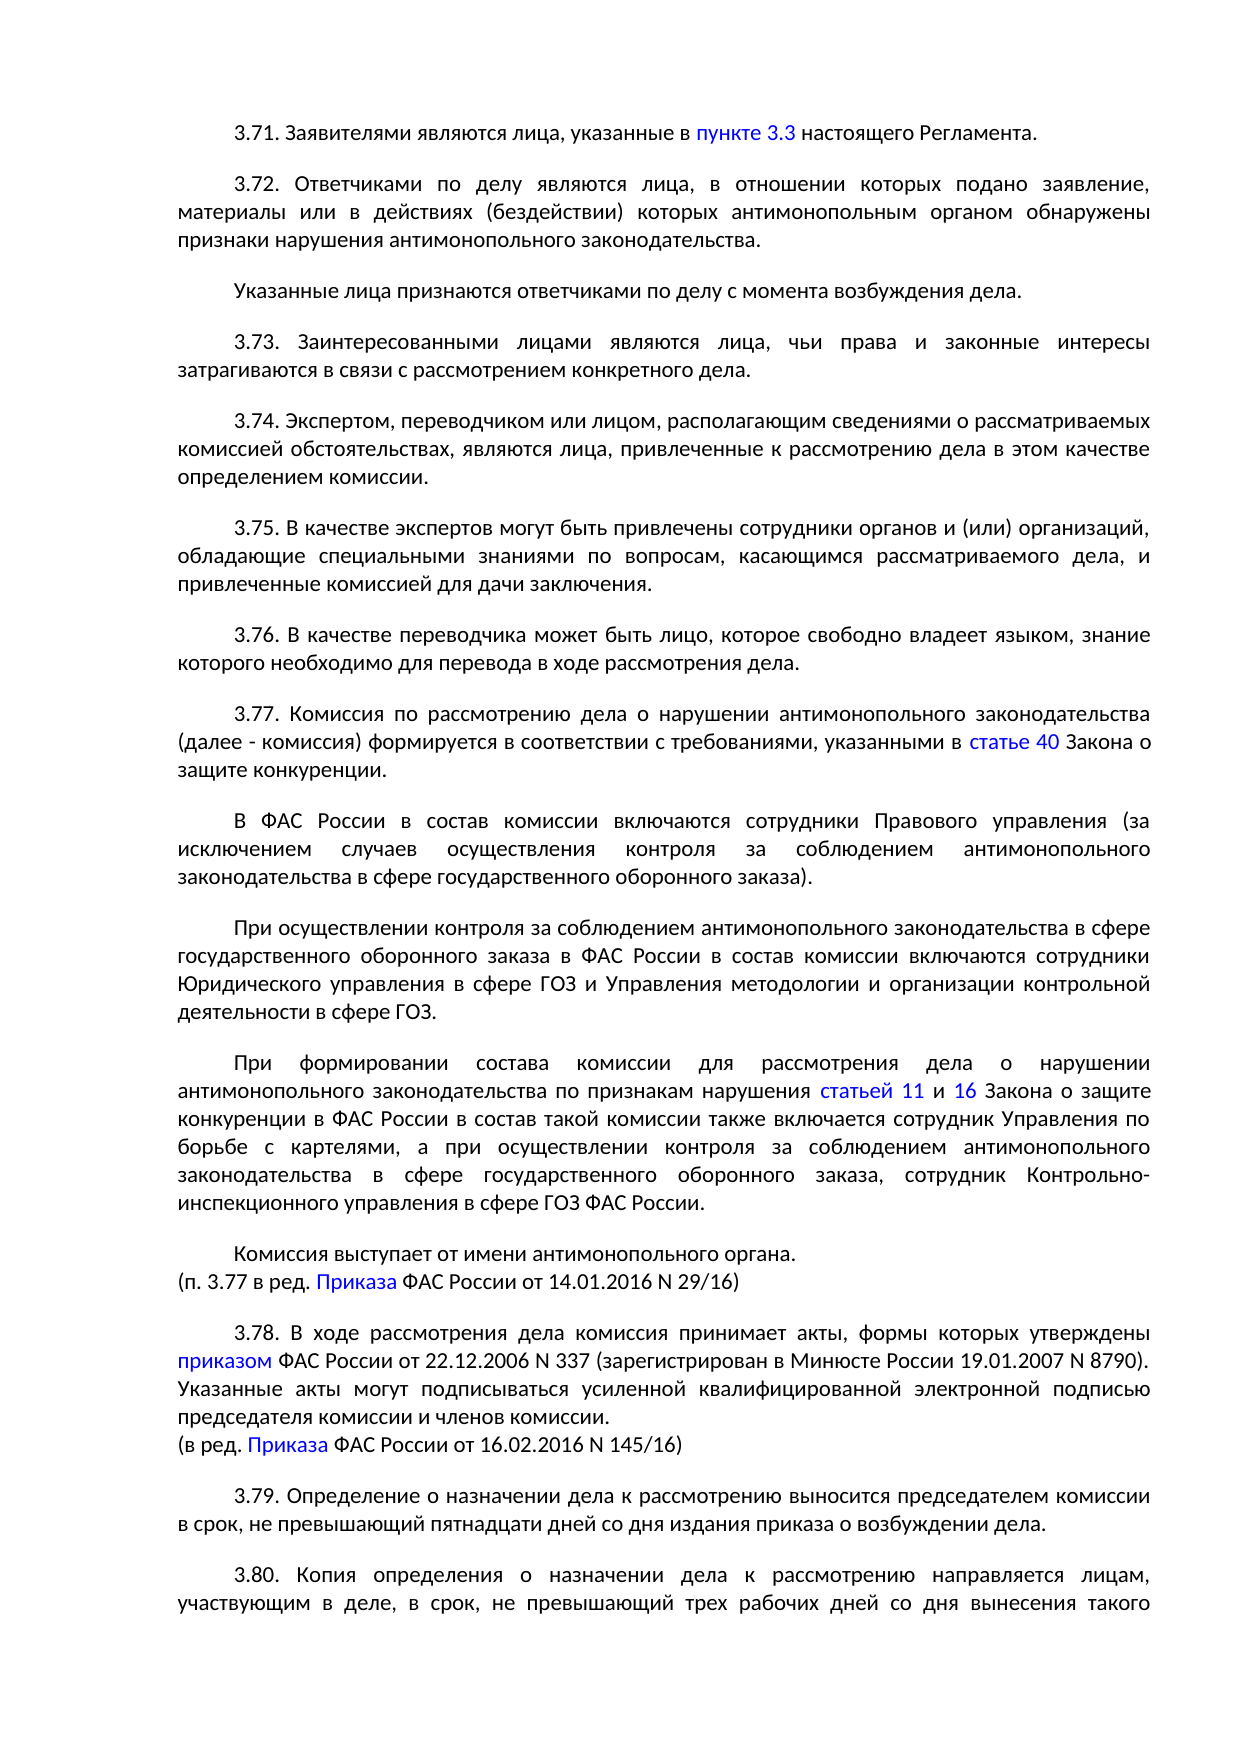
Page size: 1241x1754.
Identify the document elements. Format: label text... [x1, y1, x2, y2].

text При формировании состава комиссии для рассмотрения дела о нарушении антимонопольного законодательства по признакам нарушения статьей 11 и 16 Закона о защите конкуренции в ФАС России в состав такой комиссии также включается сотрудник Управления по борьбе с картелями, а при осуществлении контроля за соблюдением антимонопольного законодательства в сфере государственного оборонного заказа, сотрудник Контрольно-инспекционного управления в сфере ГОЗ ФАС России. [177, 1048, 1152, 1216]
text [177, 1560, 1152, 1616]
text Указанные лица признаются ответчиками по делу с момента возбуждения дела. [177, 276, 1152, 304]
text 3.71. Заявителями являются лица, указанные в пункте 3.3 настоящего Регламента. [177, 118, 1152, 146]
text Комиссия выступает от имени антимонопольного органа. [177, 1239, 1152, 1267]
text 3.73. Заинтересованными лицами являются лица, чьи права и законные интересы затрагиваются в связи с рассмотрением конкретного дела. [177, 327, 1152, 383]
text 3.72. Ответчиками по делу являются лица, в отношении которых подано заявление, материалы или в действиях (бездействии) которых антимонопольным органом обнаружены признаки нарушения антимонопольного законодательства. [177, 169, 1152, 253]
text 3.76. В качестве переводчика может быть лицо, которое свободно владеет языком, знание которого необходимо для перевода в ходе рассмотрения дела. [177, 620, 1152, 676]
text 3.75. В качестве экспертов могут быть привлечены сотрудники органов и (или) организаций, обладающие специальными знаниями по вопросам, касающимся рассматриваемого дела, и привлеченные комиссией для дачи заключения. [177, 513, 1152, 597]
text 3.77. Комиссия по рассмотрению дела о нарушении антимонопольного законодательства (далее - комиссия) формируется в соответствии с требованиями, указанными в статье 40 Закона о защите конкуренции. [177, 699, 1152, 783]
text 3.74. Экспертом, переводчиком или лицом, располагающим сведениями о рассматриваемых комиссией обстоятельствах, являются лица, привлеченные к рассмотрению дела в этом качестве определением комиссии. [177, 406, 1152, 490]
text (п. 3.77 в ред. Приказа ФАС России от 14.01.2016 N 29/16) [177, 1267, 1152, 1295]
text 3.79. Определение о назначении дела к рассмотрению выносится председателем комиссии в срок, не превышающий пятнадцати дней со дня издания приказа о возбуждении дела. [177, 1481, 1152, 1537]
text При осуществлении контроля за соблюдением антимонопольного законодательства в сфере государственного оборонного заказа в ФАС России в состав комиссии включаются сотрудники Юридического управления в сфере ГОЗ и Управления методологии и организации контрольной деятельности в сфере ГОЗ. [177, 913, 1152, 1025]
text В ФАС России в состав комиссии включаются сотрудники Правового управления (за исключением случаев осуществления контроля за соблюдением антимонопольного законодательства в сфере государственного оборонного заказа). [177, 806, 1152, 890]
text 3.78. В ходе рассмотрения дела комиссия принимает акты, формы которых утверждены приказом ФАС России от 22.12.2006 N 337 (зарегистрирован в Минюсте России 19.01.2007 N 8790). Указанные акты могут подписываться усиленной квалифицированной электронной подписью председателя комиссии и членов комиссии. [177, 1318, 1152, 1430]
text (в ред. Приказа ФАС России от 16.02.2016 N 145/16) [177, 1430, 1152, 1458]
